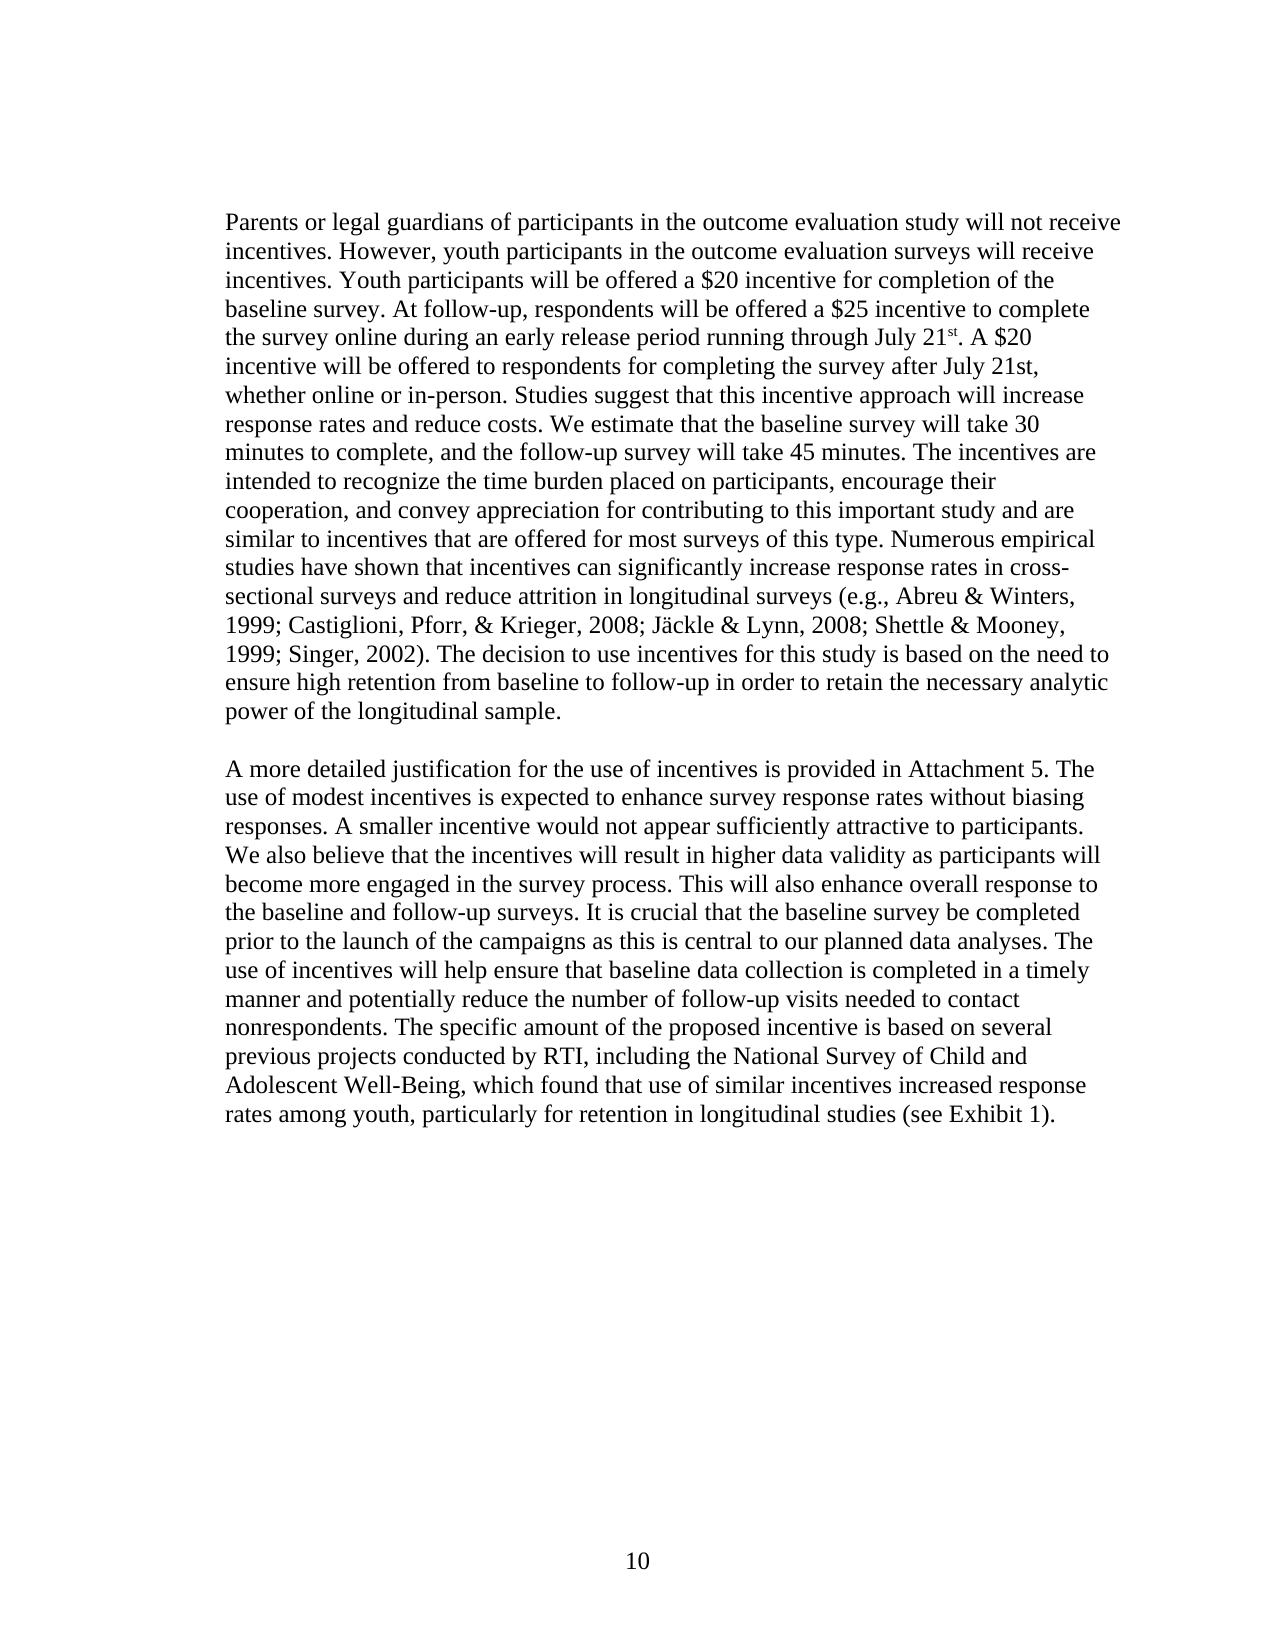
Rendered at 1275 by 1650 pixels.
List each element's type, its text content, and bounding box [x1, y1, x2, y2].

text A more detailed justification for the use of incentives is provided in Attachment 5. The use of modest incentives is expected to enhance survey response rates without biasing responses. A smaller incentive would not appear sufficiently attractive to participants. We also believe that the incentives will result in higher data validity as participants will become more engaged in the survey process. This will also enhance overall response to the baseline and follow-up surveys. It is crucial that the baseline survey be completed prior to the launch of the campaigns as this is central to our planned data analyses. The use of incentives will help ensure that baseline data collection is completed in a timely manner and potentially reduce the number of follow-up visits needed to contact nonrespondents. The specific amount of the proposed incentive is based on several previous projects conducted by RTI, including the National Survey of Child and Adolescent Well-Being, which found that use of similar incentives increased response rates among youth, particularly for retention in longitudinal studies (see Exhibit 1). [225, 754, 1125, 1127]
text Parents or legal guardians of participants in the outcome evaluation study will not receive incentives. However, youth participants in the outcome evaluation surveys will receive incentives. Youth participants will be offered a $20 incentive for completion of the baseline survey. At follow-up, respondents will be offered a $25 incentive to complete the survey online during an early release period running through July 21st. A $20 incentive will be offered to respondents for completing the survey after July 21st, whether online or in-person. Studies suggest that this incentive approach will increase response rates and reduce costs. We estimate that the baseline survey will take 30 minutes to complete, and the follow-up survey will take 45 minutes. The incentives are intended to recognize the time burden placed on participants, encourage their cooperation, and convey appreciation for contributing to this important study and are similar to incentives that are offered for most surveys of this type. Numerous empirical studies have shown that incentives can significantly increase response rates in cross-sectional surveys and reduce attrition in longitudinal surveys (e.g., Abreu & Winters, 1999; Castiglioni, Pforr, & Krieger, 2008; Jäckle & Lynn, 2008; Shettle & Mooney, 1999; Singer, 2002). The decision to use incentives for this study is based on the need to ensure high retention from baseline to follow-up in order to retain the necessary analytic power of the longitudinal sample. [225, 207, 1125, 725]
